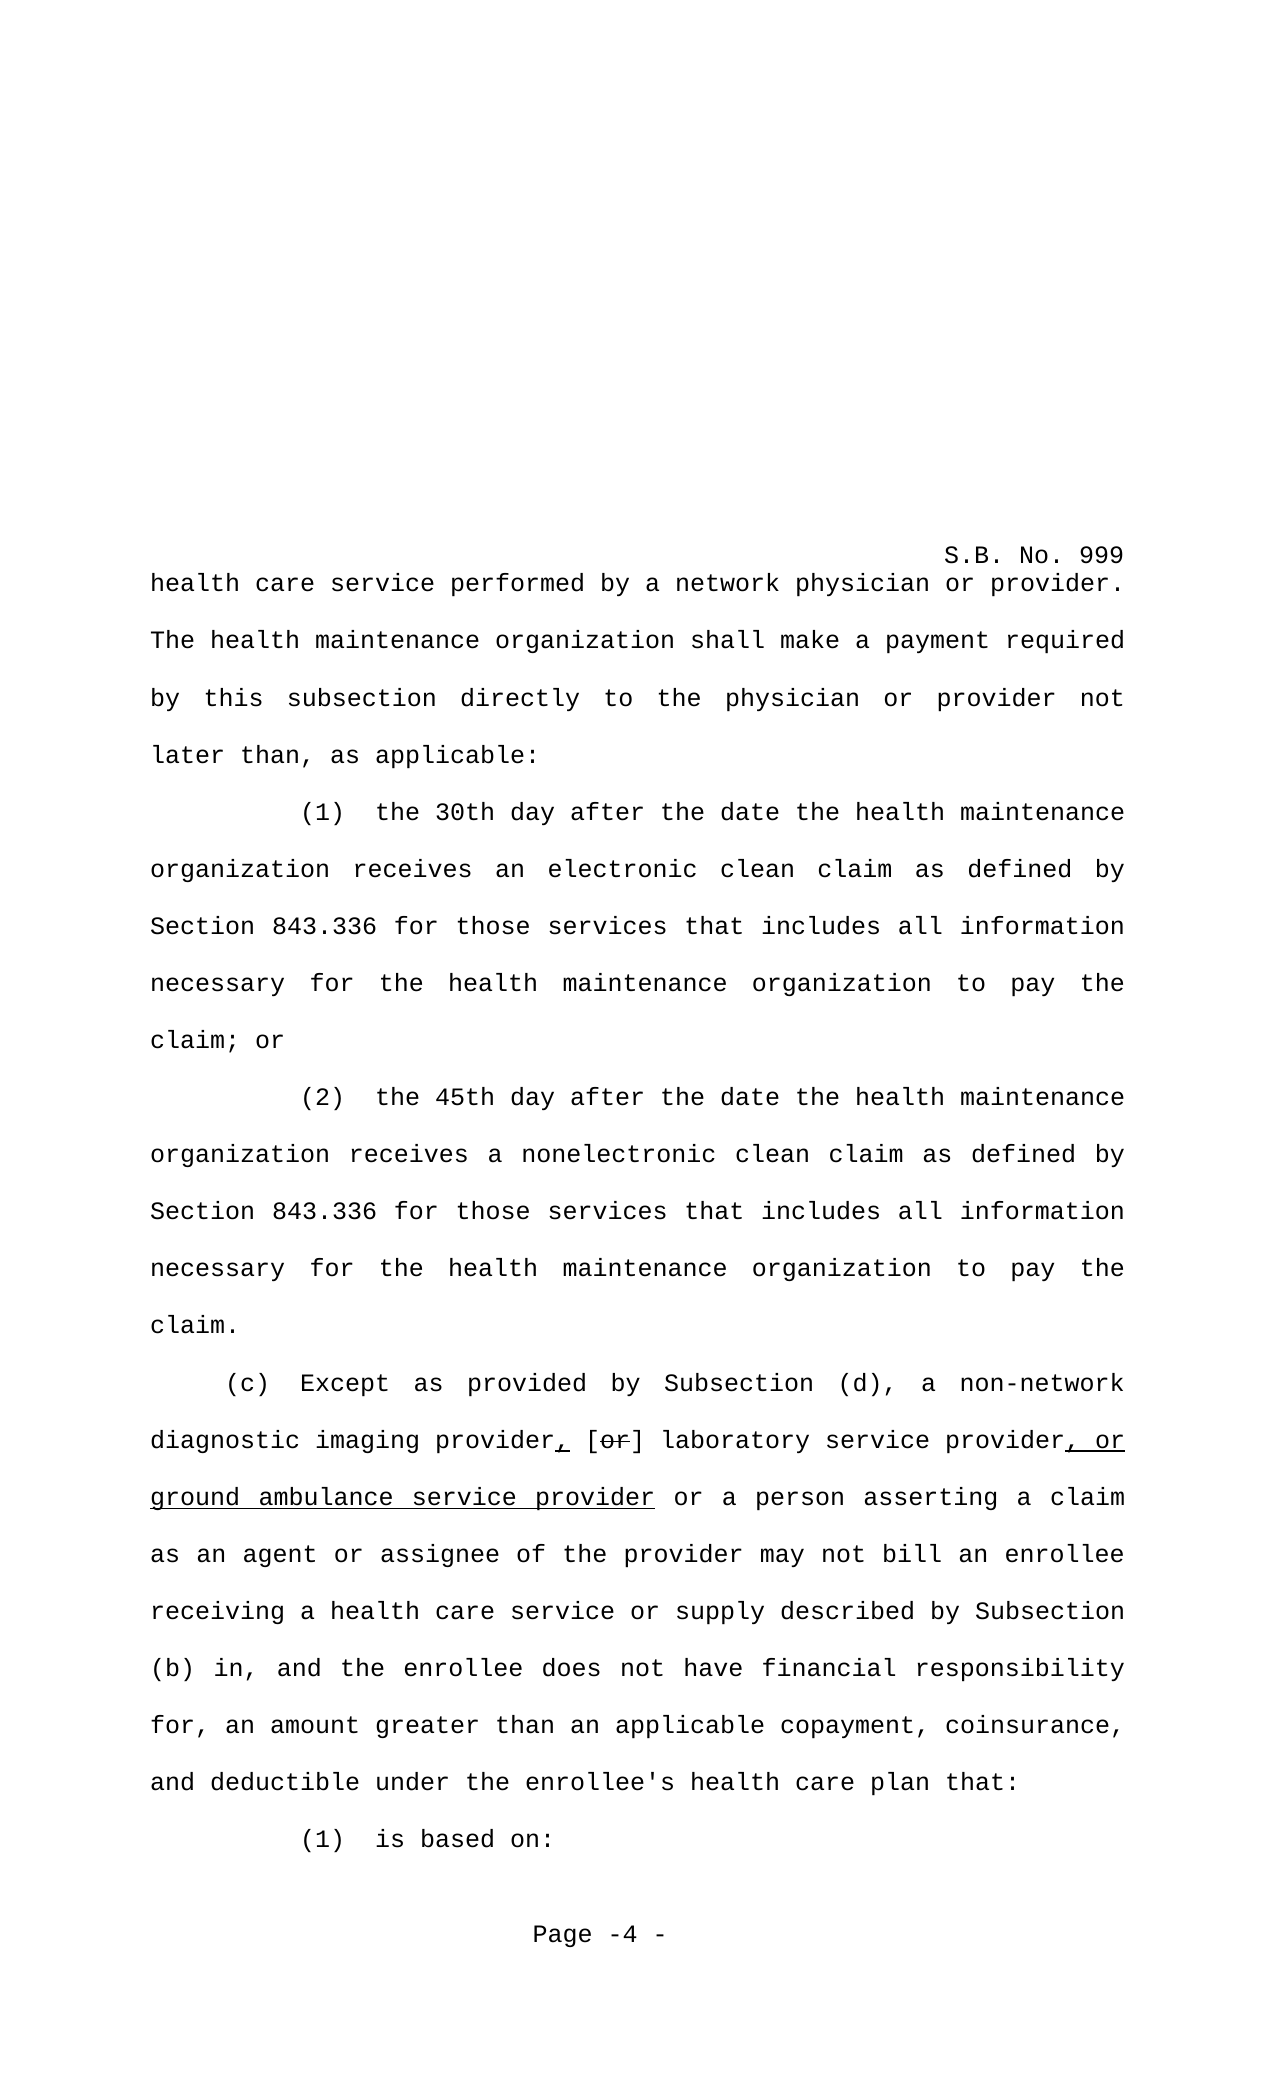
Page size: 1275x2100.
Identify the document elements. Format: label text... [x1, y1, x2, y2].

text (1) is based on: [150, 1827, 1125, 1855]
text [150, 571, 1125, 771]
text (2) the 45th day after the date the health maintenance organization receives a nonelectronic clean claim as defined by Section 843.336 for those services that includes all information necessary for the health maintenance organization to pay the claim. [150, 1084, 1125, 1341]
text (c) Except as provided by Subsection (d), a non-network diagnostic imaging provider, [or] laboratory service provider, or ground ambulance service provider or a person asserting a claim as an agent or assignee of the provider may not bill an enrollee receiving a health care service or supply described by Subsection (b) in, and the enrollee does not have financial responsibility for, an amount greater than an applicable copayment, coinsurance, and deductible under the enrollee's health care plan that: [150, 1370, 1125, 1798]
text (1) the 30th day after the date the health maintenance organization receives an electronic clean claim as defined by Section 843.336 for those services that includes all information necessary for the health maintenance organization to pay the claim; or [150, 799, 1125, 1056]
